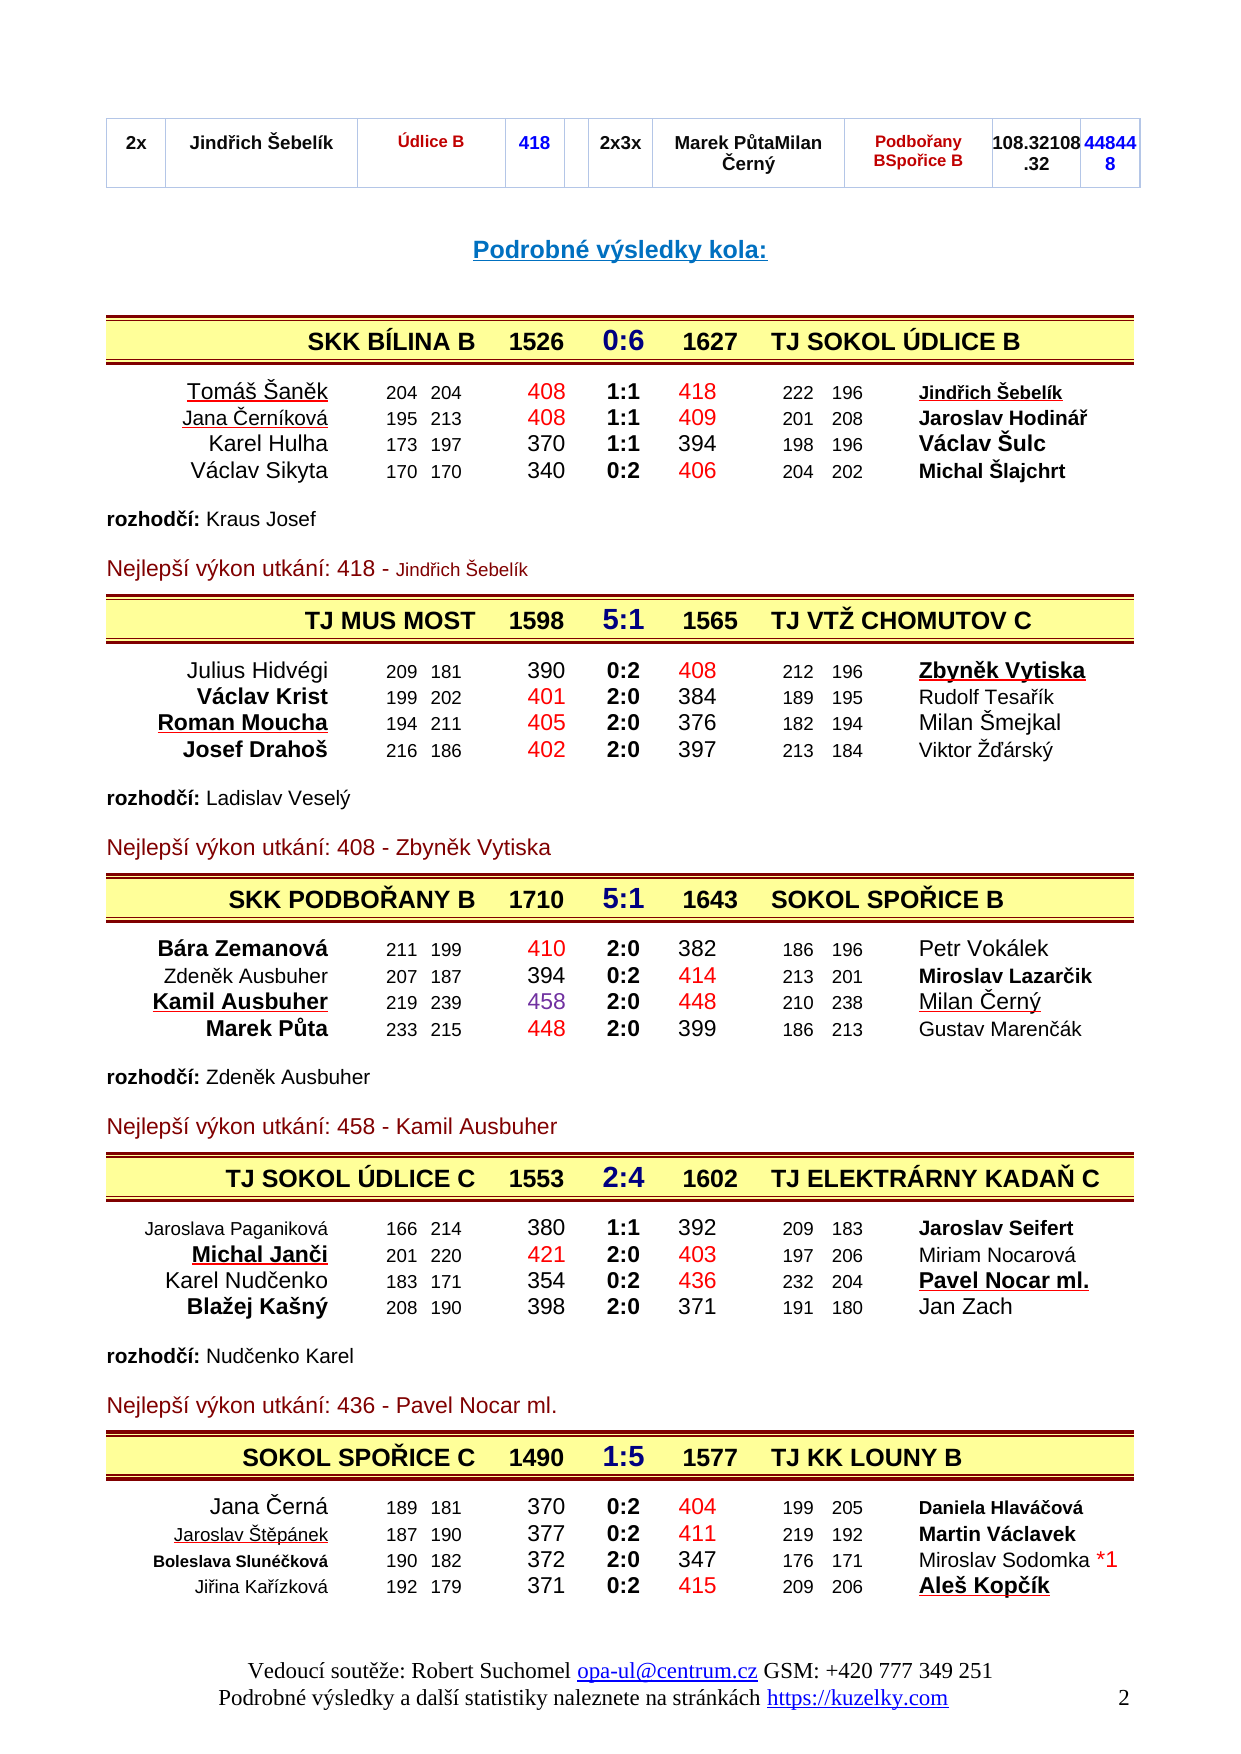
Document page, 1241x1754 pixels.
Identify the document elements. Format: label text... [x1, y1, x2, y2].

text Václav Krist 199 202 401 2:0 384 189 195 Rudolf Tesařík [106, 683, 1134, 709]
text Kamil Ausbuher 219 239 458 2:0 448 210 238 Milan Černý [106, 988, 1134, 1014]
table_cell 108.32 [993, 119, 1080, 187]
text Jana Černíková 195 213 408 1:1 409 201 208 Jaroslav Hodinář [106, 404, 1134, 430]
text rozhodčí: Ladislav Veselý [106, 786, 1134, 810]
text Jaroslav Štěpánek 187 190 377 0:2 411 219 192 Martin Václavek [106, 1519, 1134, 1546]
text rozhodčí: Nudčenko Karel [106, 1344, 1134, 1368]
text Jiřina Kařízková 192 179 371 0:2 415 209 206 Aleš Kopčík [106, 1572, 1134, 1598]
table_cell 448 [1081, 119, 1139, 187]
text Josef Drahoš 216 186 402 2:0 397 213 184 Viktor Žďárský [106, 736, 1134, 762]
text Nejlepší výkon utkání: 408 - Zbyněk Vytiska [106, 834, 1134, 860]
text Karel Hulha 173 197 370 1:1 394 198 196 Václav Šulc [106, 430, 1134, 457]
text TJ Sokol Údlice C 1553 2:4 1602 TJ Elektrárny Kadaň C [106, 1158, 1134, 1196]
text Michal Janči 201 220 421 2:0 403 197 206 Miriam Nocarová [106, 1241, 1134, 1267]
text Jana Černá 189 181 370 0:2 404 199 205 Daniela Hlaváčová [106, 1493, 1134, 1519]
table_cell Marek Půta [653, 119, 844, 187]
text Boleslava Slunéčková 190 182 372 2:0 347 176 171 Miroslav Sodomka *1 [106, 1546, 1134, 1572]
text Bára Zemanová 211 199 410 2:0 382 186 196 Petr Vokálek [106, 935, 1134, 962]
text Nejlepší výkon utkání: 458 - Kamil Ausbuher [106, 1113, 1134, 1139]
text Zdeněk Ausbuher 207 187 394 0:2 414 213 201 Miroslav Lazarčik [106, 962, 1134, 988]
text Václav Sikyta 170 170 340 0:2 406 204 202 Michal Šlajchrt [106, 457, 1134, 483]
text Nejlepší výkon utkání: 418 - Jindřich Šebelík [106, 555, 1134, 581]
text Marek Půta 233 215 448 2:0 399 186 213 Gustav Marenčák [106, 1014, 1134, 1041]
text Podrobné výsledky kola: [94, 235, 1145, 264]
text Roman Moucha 194 211 405 2:0 376 182 194 Milan Šmejkal [106, 709, 1134, 736]
text SKK Bílina B 1526 0:6 1627 TJ Sokol Údlice B [106, 321, 1134, 359]
text TJ MUS Most 1598 5:1 1565 TJ VTŽ Chomutov C [106, 600, 1134, 638]
text rozhodčí: Kraus Josef [106, 507, 1134, 531]
text Blažej Kašný 208 190 398 2:0 371 191 180 Jan Zach [106, 1293, 1134, 1320]
text rozhodčí: Zdeněk Ausbuher [106, 1065, 1134, 1089]
text SKK Podbořany B 1710 5:1 1643 Sokol Spořice B [106, 879, 1134, 917]
table_cell Podbořany B [845, 119, 992, 187]
text Jaroslava Paganiková 166 214 380 1:1 392 209 183 Jaroslav Seifert [106, 1214, 1134, 1241]
table_cell 418 [506, 119, 564, 187]
table_cell 2x [589, 119, 652, 187]
text Nejlepší výkon utkání: 436 - Pavel Nocar ml. [106, 1392, 1134, 1418]
text Julius Hidvégi 209 181 390 0:2 408 212 196 Zbyněk Vytiska [106, 657, 1134, 683]
text Karel Nudčenko 183 171 354 0:2 436 232 204 Pavel Nocar ml. [106, 1267, 1134, 1293]
table_cell Údlice B [358, 119, 505, 187]
table_cell 2x [107, 119, 165, 187]
text Sokol Spořice C 1490 1:5 1577 TJ KK Louny B [106, 1437, 1134, 1474]
text Tomáš Šaněk 204 204 408 1:1 418 222 196 Jindřich Šebelík [106, 378, 1134, 404]
table_cell Jindřich Šebelík [166, 119, 357, 187]
